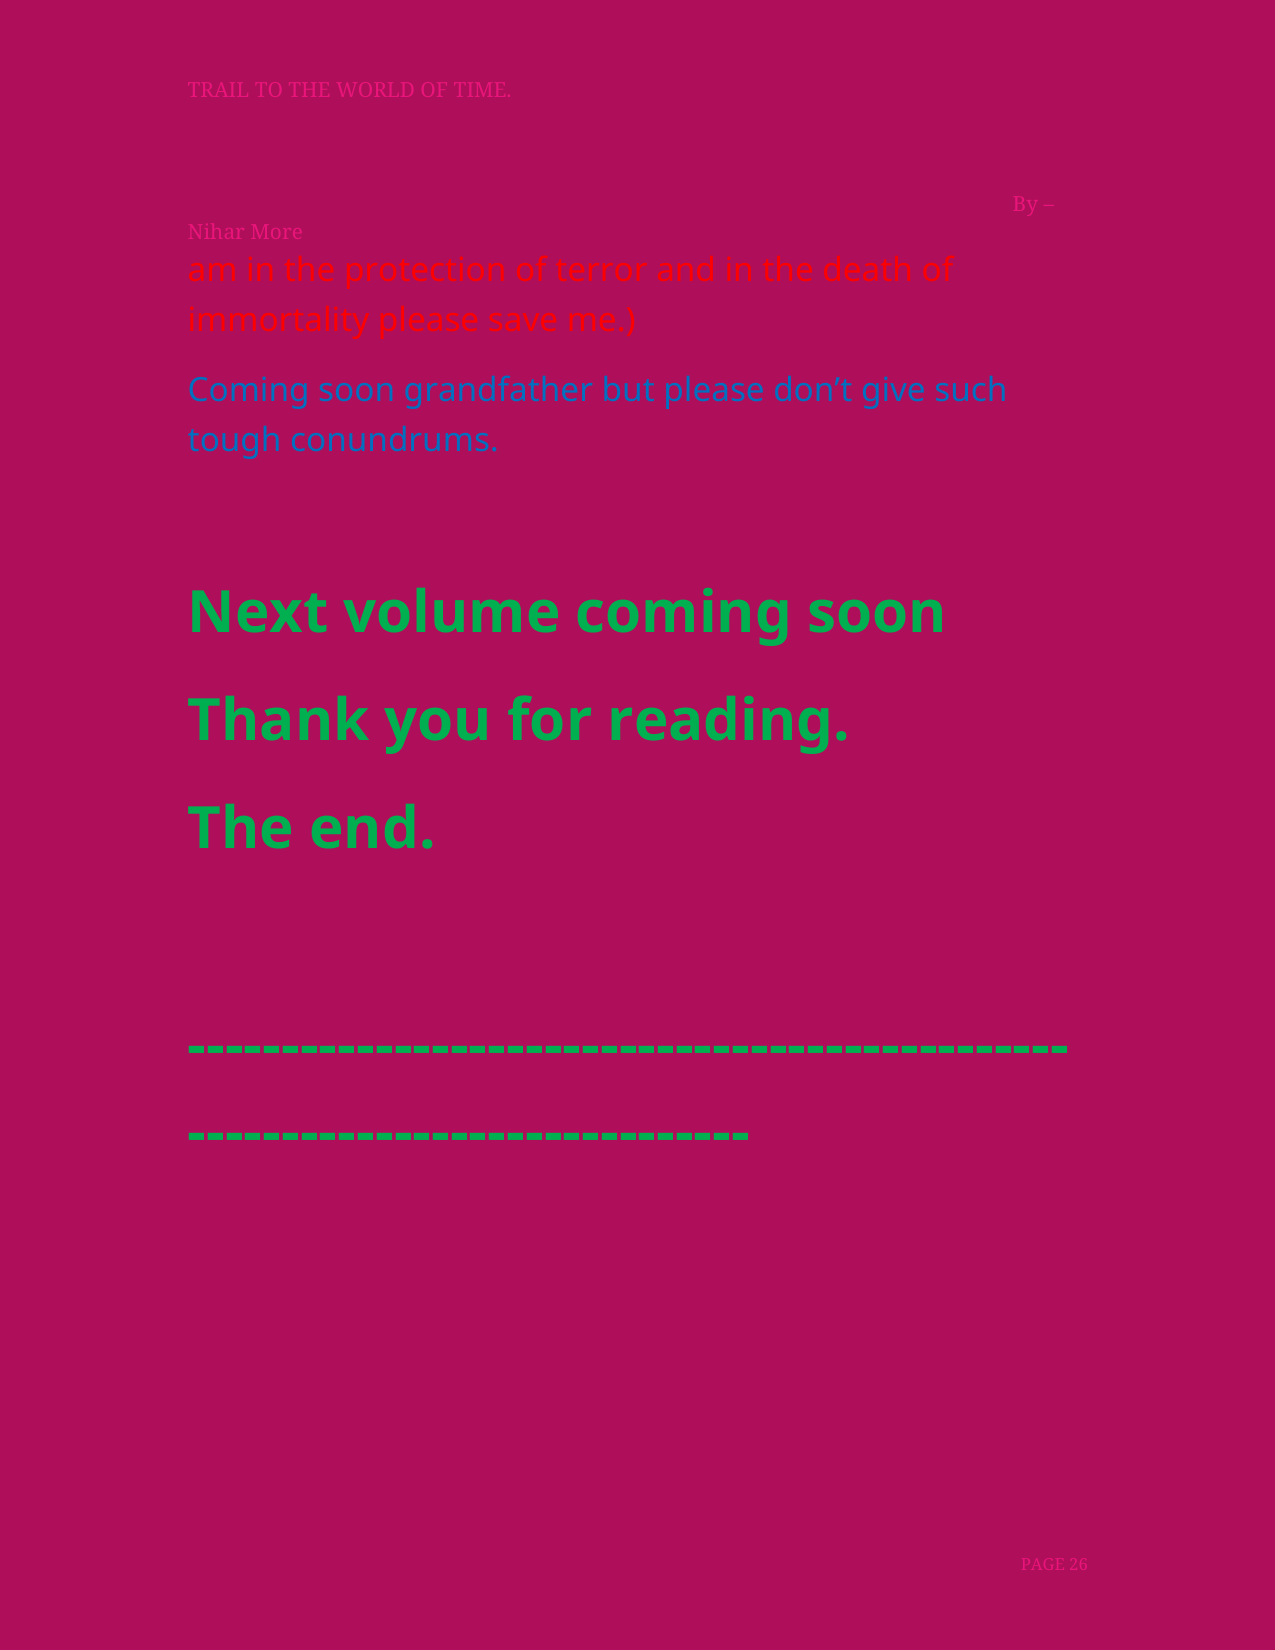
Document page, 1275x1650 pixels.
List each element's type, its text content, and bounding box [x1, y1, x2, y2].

text ----------------------------------------------------------------------------- [187, 1003, 1087, 1170]
text Next volume coming soon [187, 570, 1087, 649]
text Thank you for reading. [187, 678, 1087, 758]
text Coming soon grandfather but please don’t give such tough conundrums. [187, 366, 1087, 462]
text The end. [187, 787, 1087, 866]
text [187, 246, 1087, 341]
